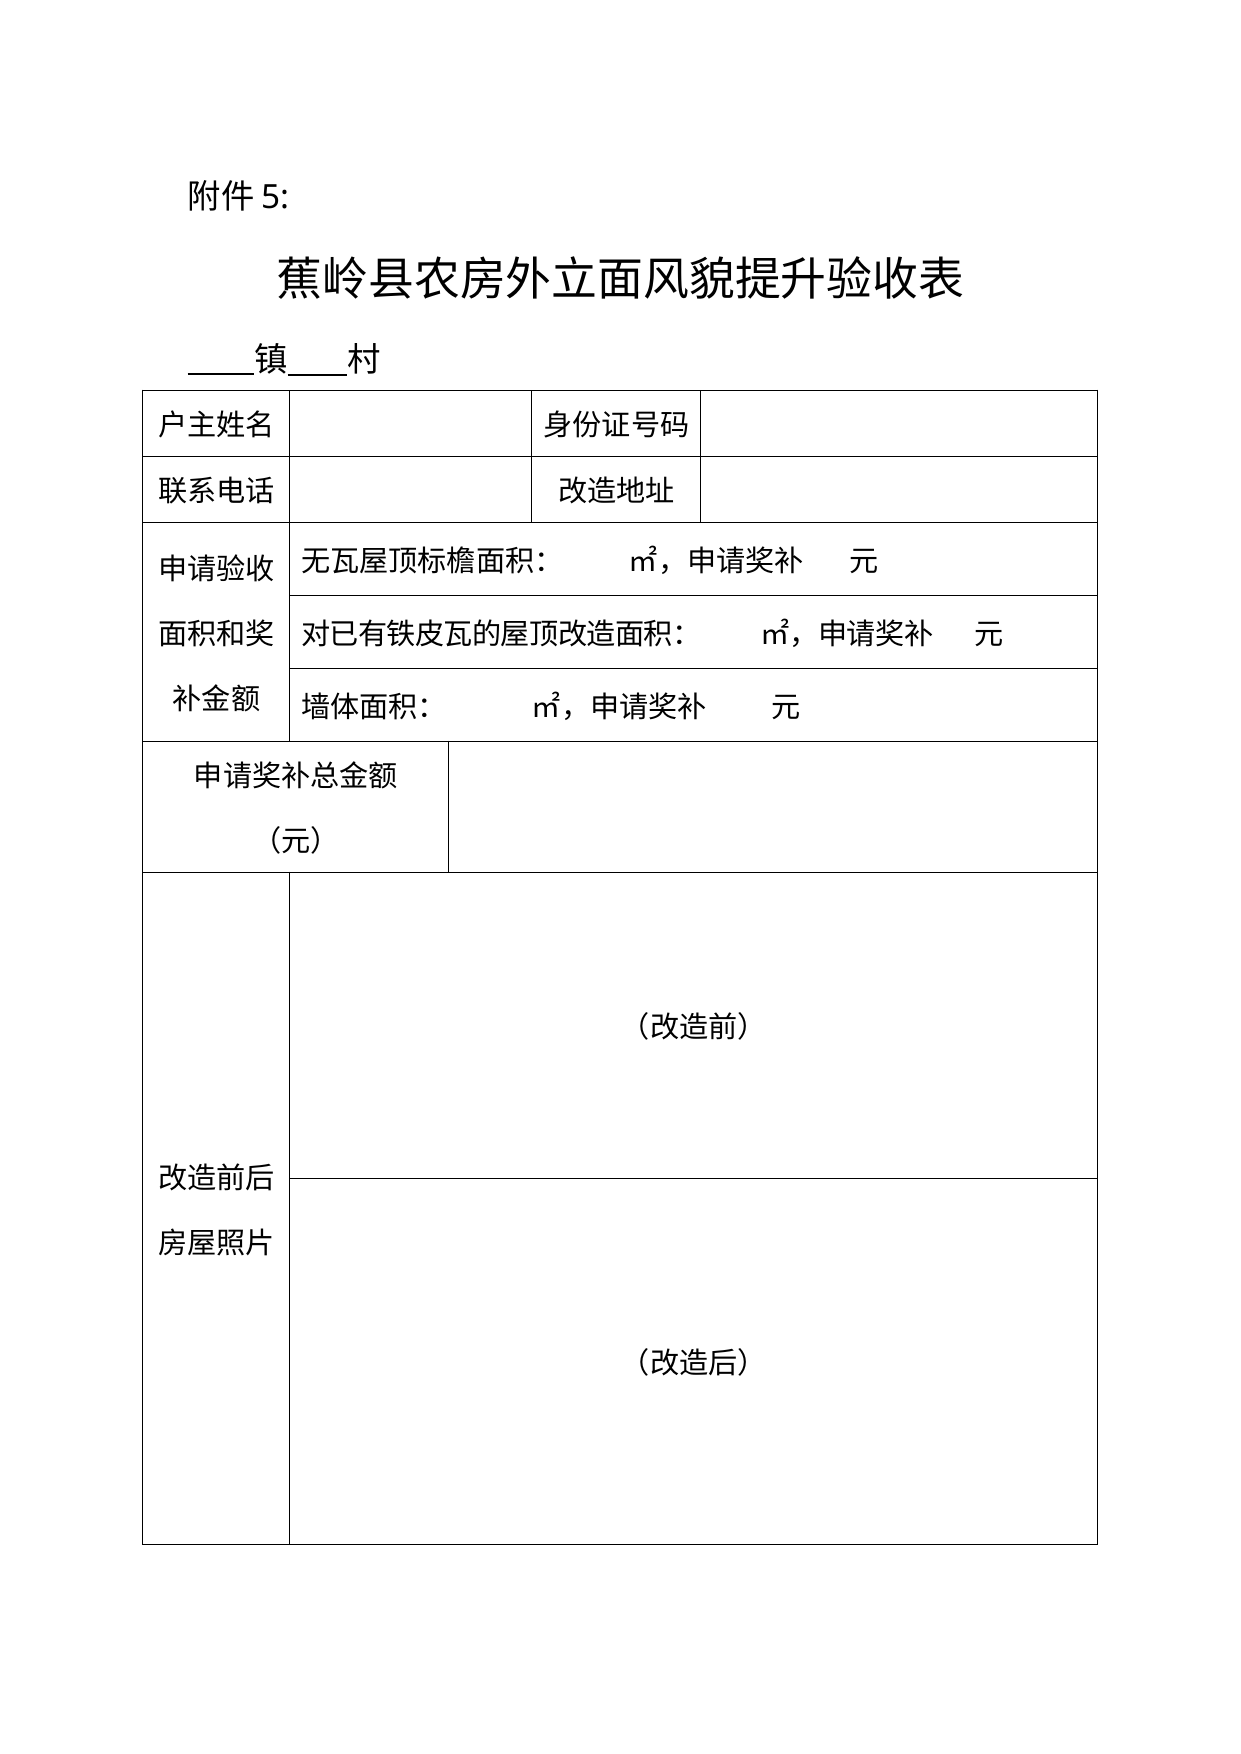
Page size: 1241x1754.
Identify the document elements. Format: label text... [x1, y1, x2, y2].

table_cell （改造前） [290, 873, 1097, 1177]
table_header 户主姓名 [143, 391, 289, 456]
table_cell 对已有铁皮瓦的屋顶改造面积： ㎡，申请奖补 元 [290, 596, 1097, 668]
table_cell 无瓦屋顶标檐面积： ㎡，申请奖补 元 [290, 523, 1097, 594]
text 附件5: [187, 162, 1053, 227]
table_header [290, 391, 531, 456]
table_cell 联系电话 [143, 457, 289, 522]
table_cell 改造地址 [532, 457, 700, 522]
table_cell （改造后） [290, 1179, 1097, 1544]
table_cell 墙体面积： ㎡，申请奖补 元 [290, 669, 1097, 741]
table_cell 申请验收面积和奖补金额 [143, 523, 289, 741]
table_cell 申请奖补总金额（元） [143, 742, 448, 872]
table_header [701, 391, 1097, 456]
text 蕉岭县农房外立面风貌提升验收表 [187, 227, 1053, 324]
table_cell 改造前后 房屋照片 [143, 873, 289, 1544]
table_header 身份证号码 [532, 391, 700, 456]
text 镇 村 [187, 324, 1053, 389]
table_cell [701, 457, 1097, 522]
table_cell [449, 742, 1097, 872]
table_cell [290, 457, 531, 522]
